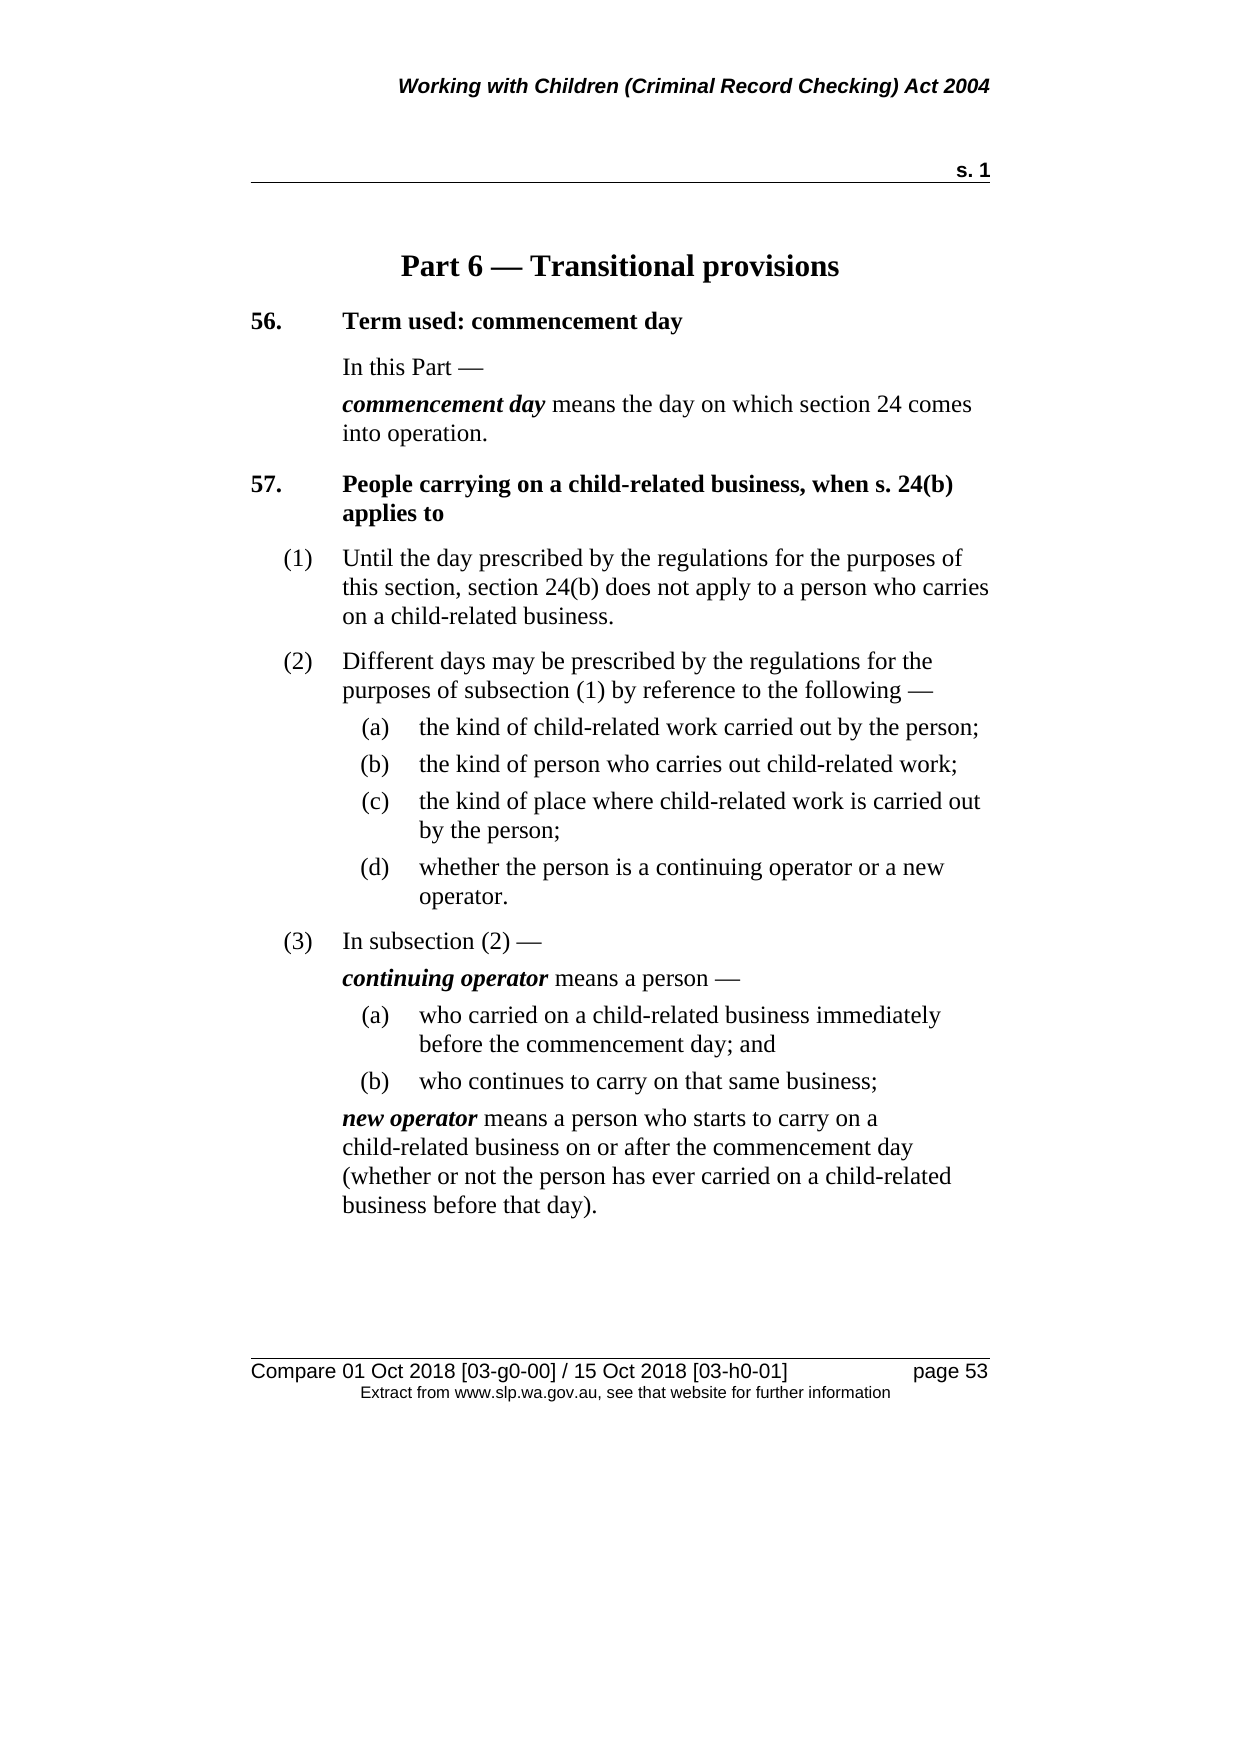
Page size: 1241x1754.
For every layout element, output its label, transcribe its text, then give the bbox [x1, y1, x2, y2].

text (c) the kind of place where child-related work is carried out by the person; [251, 786, 990, 844]
text continuing operator means a person — [251, 963, 990, 992]
text (2) Different days may be prescribed by the regulations for the purposes of subsection (1) by reference to the following — [251, 646, 990, 704]
text commencement day means the day on which section 24 comes into operation. [251, 389, 990, 446]
text (b) the kind of person who carries out child-related work; [251, 749, 990, 778]
text new operator means a person who starts to carry on a child-related business on or after the commencement day (whether or not the person has ever carried on a child-related business before that day). [251, 1103, 990, 1218]
subtitle 57. People carrying on a child-related business, when s. 24(b) applies to [251, 469, 990, 527]
text (1) Until the day prescribed by the regulations for the purposes of this section, section 24(b) does not apply to a person who carries on a child-related business. [251, 543, 990, 630]
text (a) who carried on a child-related business immediately before the commencement day; and [251, 1001, 990, 1058]
text (d) whether the person is a continuing operator or a new operator. [251, 852, 990, 910]
subtitle 56. Term used: commencement day [251, 306, 990, 335]
text (b) who continues to carry on that same business; [251, 1066, 990, 1095]
text (3) In subsection (2) — [251, 926, 990, 955]
text (a) the kind of child-related work carried out by the person; [251, 712, 990, 741]
text In this Part — [251, 352, 990, 381]
subtitle Part 6 — Transitional provisions [251, 247, 990, 283]
